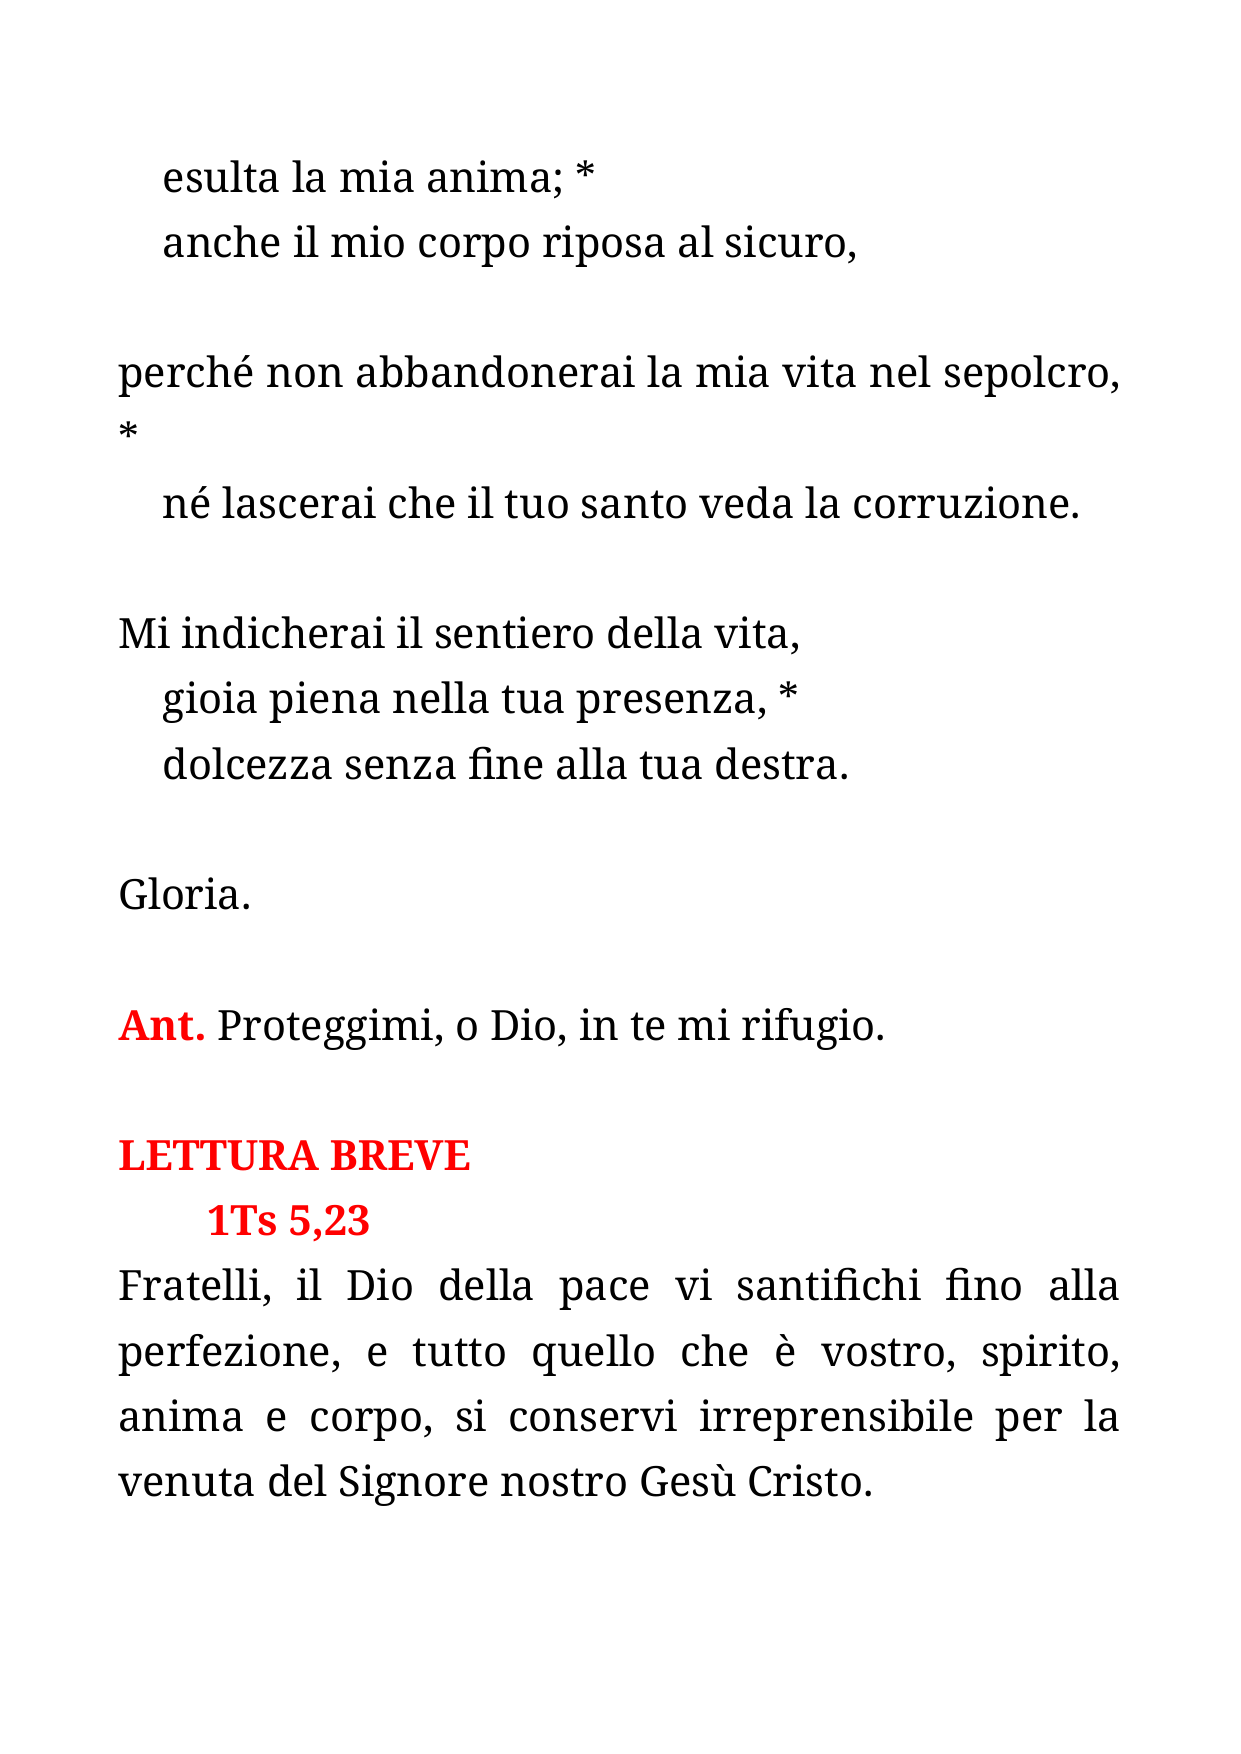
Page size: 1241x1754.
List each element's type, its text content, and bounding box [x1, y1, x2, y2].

text LETTURA BREVE 1Ts 5,23 [118, 1126, 1122, 1248]
text anche il mio corpo riposa al sicuro, [118, 213, 1122, 269]
text Mi indicherai il sentiero della vita, [118, 604, 1122, 661]
text Gloria. [118, 865, 1122, 922]
text perché non abbandonerai la mia vita nel sepolcro, * [118, 343, 1122, 465]
text né lascerai che il tuo santo veda la corruzione. [118, 474, 1122, 530]
text Ant. Proteggimi, o Dio, in te mi rifugio. [118, 995, 1122, 1052]
text gioia piena nella tua presenza, * [118, 669, 1122, 726]
text esulta la mia anima; * [118, 148, 1122, 204]
text dolcezza senza fine alla tua destra. [118, 734, 1122, 791]
text Fratelli, il Dio della pace vi santifichi fino alla perfezione, e tutto quello che è vostro, spirito, anima e corpo, si conservi irreprensibile per la venuta del Signore nostro Gesù Cristo. [118, 1256, 1122, 1508]
